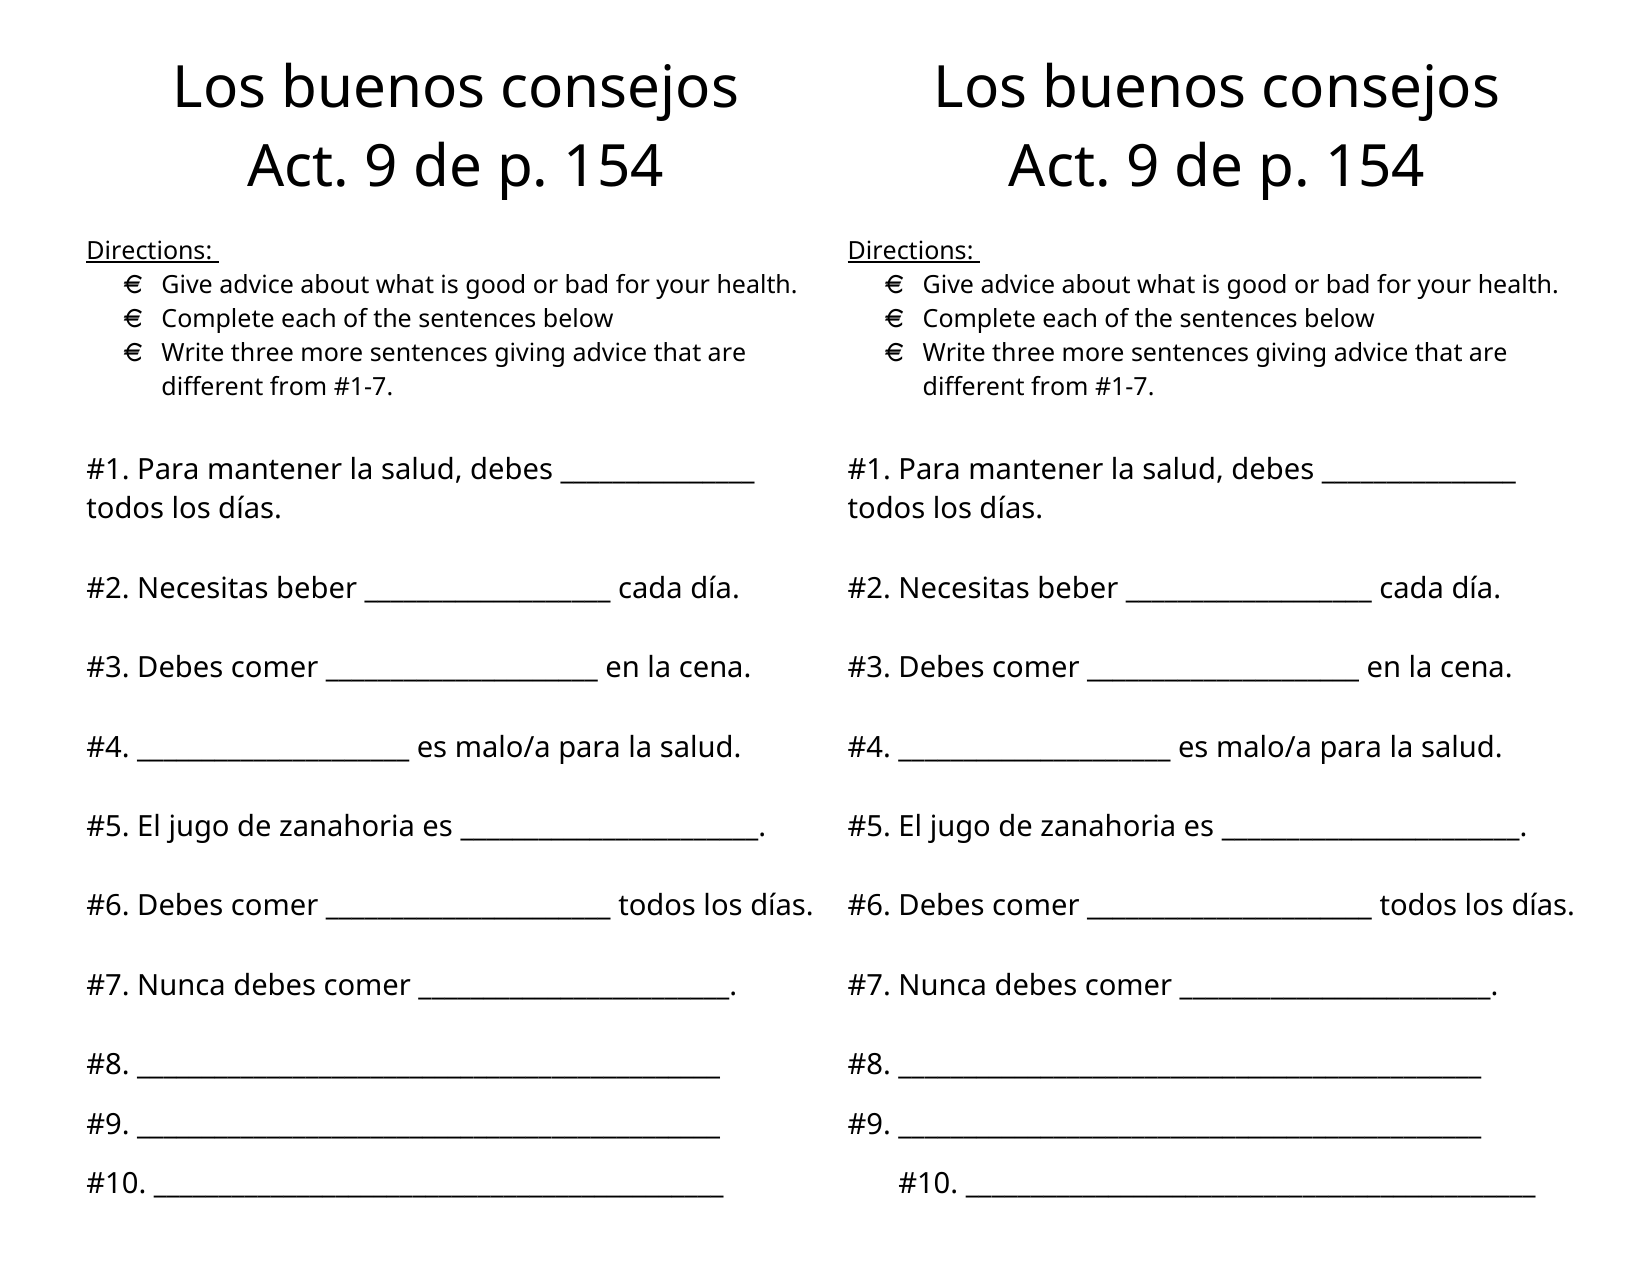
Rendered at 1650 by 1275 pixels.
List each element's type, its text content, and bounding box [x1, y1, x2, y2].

table_header Los buenos consejos Act. 9 de p. 154 Directions: Give advice about what is good or bad for your health. Complete each of the sentences below Write three more sentences giving advice that are different from #1-7. #1. Para mantener la salud, debes _______________ todos los días. #2. Necesitas beber ___________________ cada día. #3. Debes comer _____________________ en la cena. #4. _____________________ es malo/a para la salud. #5. El jugo de zanahoria es _______________________. #6. Debes comer ______________________ todos los días. #7. Nunca debes comer ________________________. #8. _____________________________________________ #9. _____________________________________________ #10. ____________________________________________ [836, 45, 1597, 1215]
table_header Los buenos consejos Act. 9 de p. 154 Directions: Give advice about what is good or bad for your health. Complete each of the sentences below Write three more sentences giving advice that are different from #1-7. #1. Para mantener la salud, debes _______________ todos los días. #2. Necesitas beber ___________________ cada día. #3. Debes comer _____________________ en la cena. #4. _____________________ es malo/a para la salud. #5. El jugo de zanahoria es _______________________. #6. Debes comer ______________________ todos los días. #7. Nunca debes comer ________________________. #8. _____________________________________________ #9. _____________________________________________ #10. ____________________________________________ [75, 45, 836, 1215]
